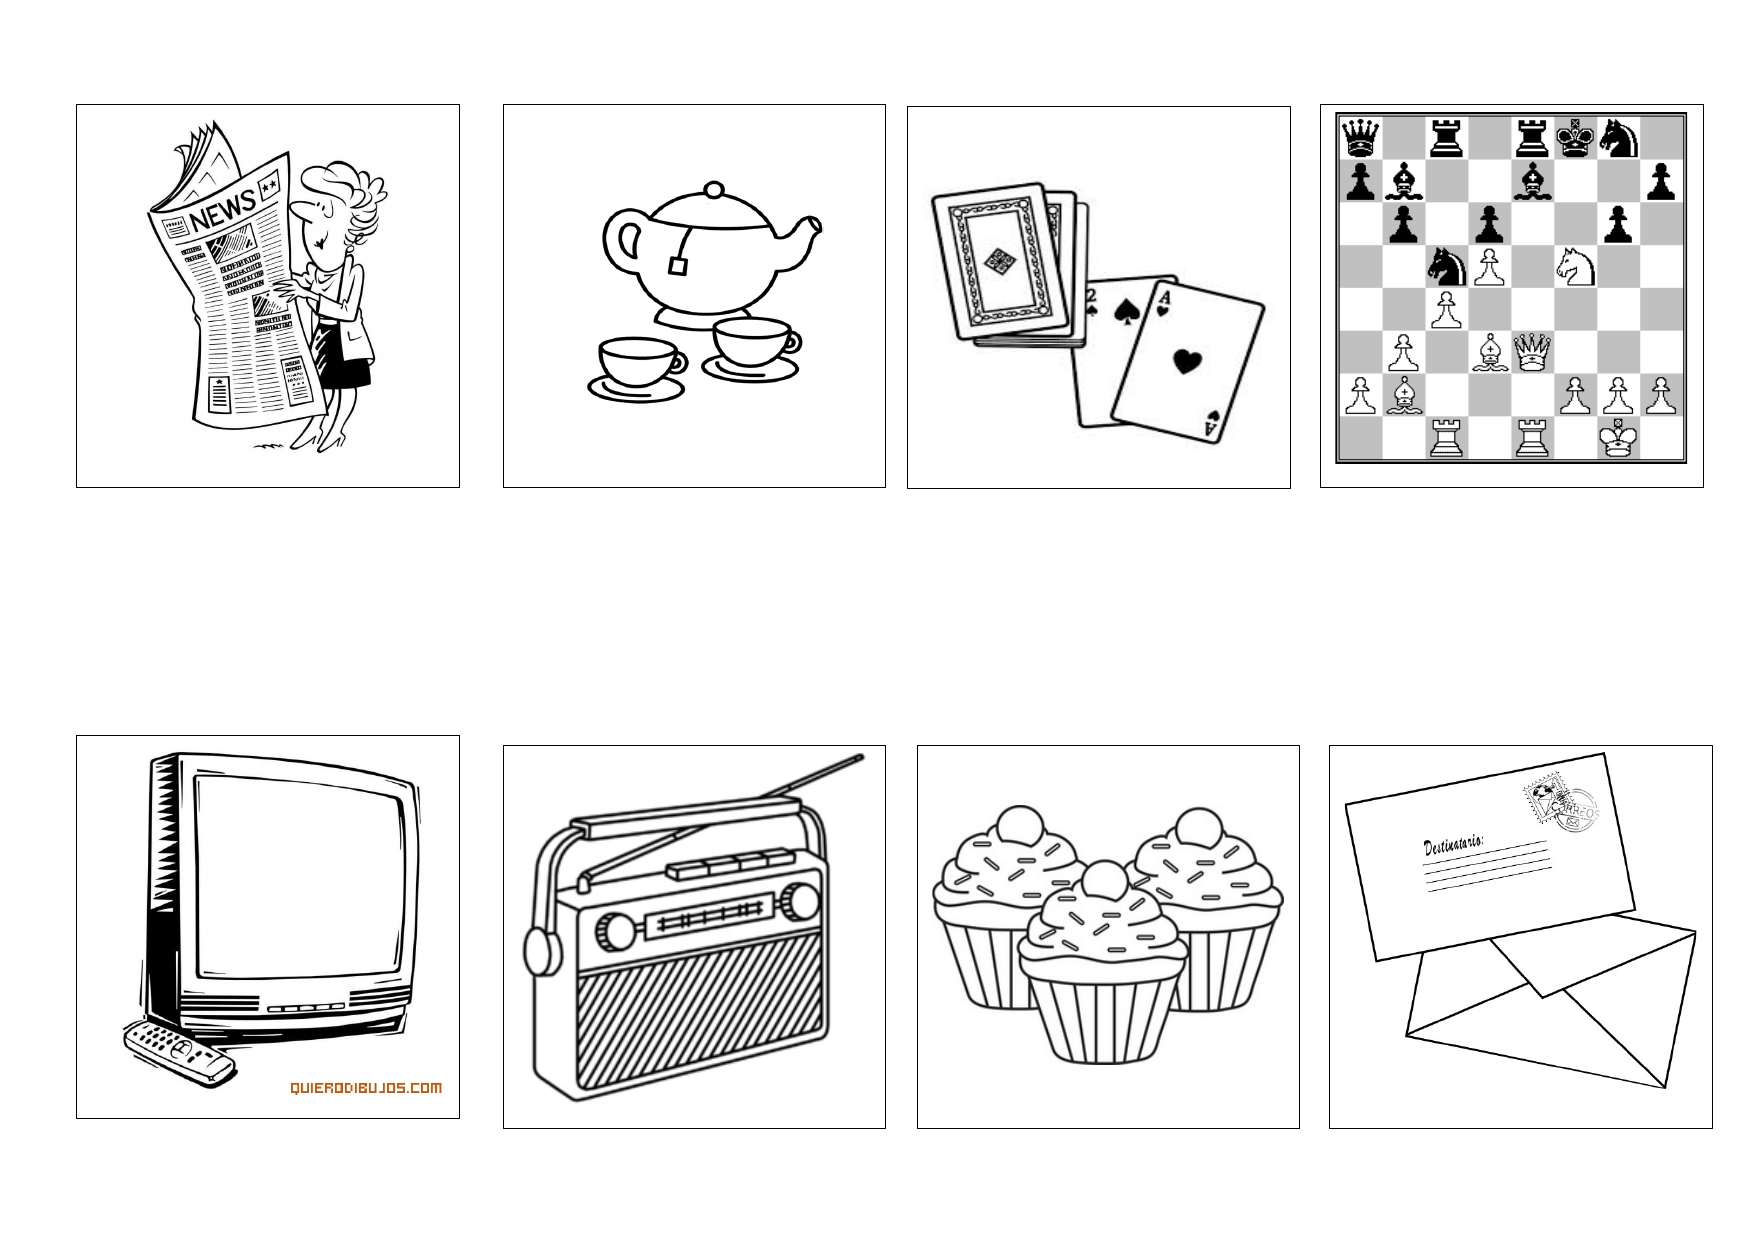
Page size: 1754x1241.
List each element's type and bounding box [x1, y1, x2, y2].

picture [1335, 112, 1688, 464]
picture [518, 752, 870, 1105]
picture [518, 165, 870, 414]
picture [922, 166, 1275, 461]
picture [1344, 752, 1697, 1089]
picture [91, 743, 444, 1096]
picture [91, 112, 444, 464]
picture [932, 805, 1284, 1065]
